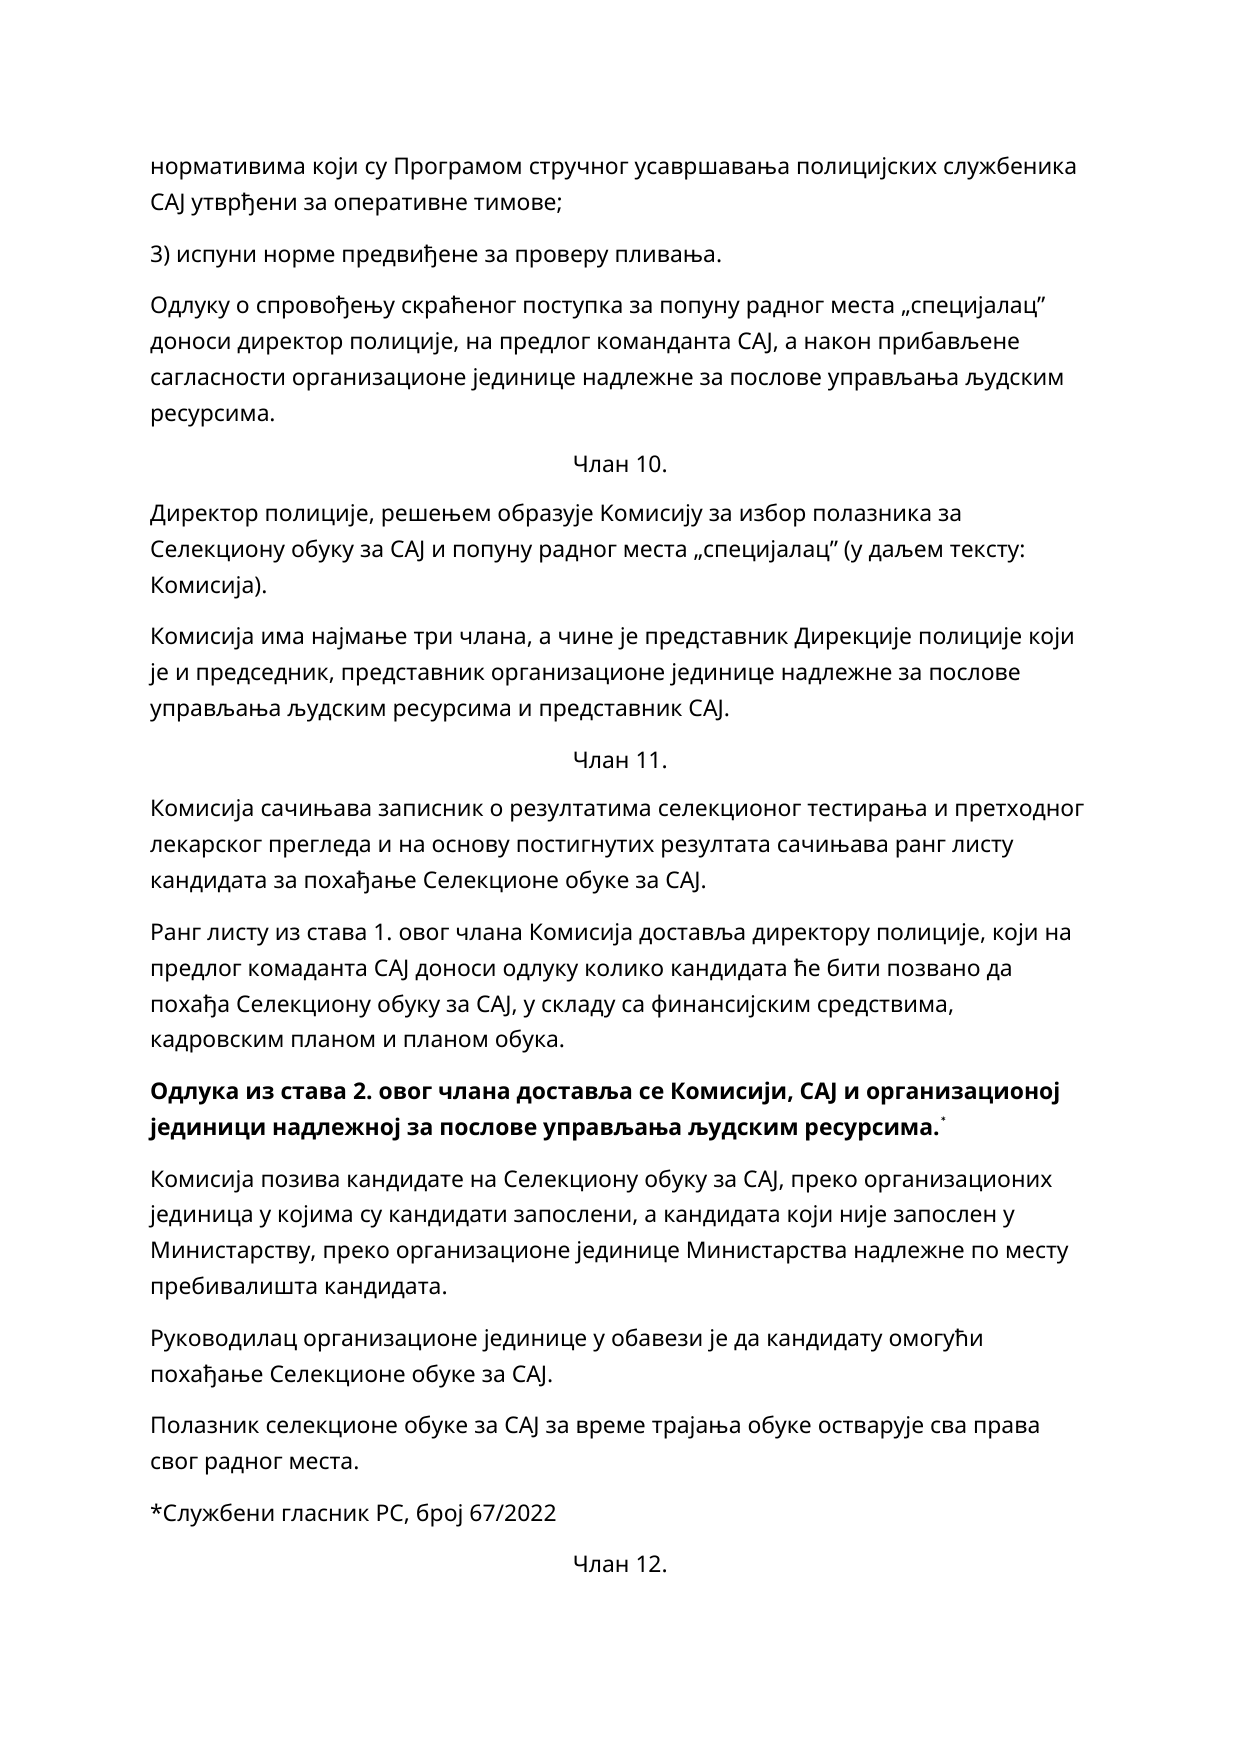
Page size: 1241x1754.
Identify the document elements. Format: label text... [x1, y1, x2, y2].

text Комисија има најмање три члана, а чине је представник Дирекције полиције који је и председник, представник организационе јединице надлежне за послове управљања људским ресурсима и представник САЈ. [150, 620, 1090, 723]
text Ранг листу из става 1. овог члана Комисија доставља директору полиције, који на предлог комаданта САЈ доноси одлуку колико кандидата ће бити позвано да похађа Селекциону обуку за САЈ, у складу са финансијским средствима, кадровским планом и планом обука. [150, 916, 1090, 1055]
text Члан 10. [150, 448, 1090, 480]
text Руководилац организационе јединице у обавези је да кандидату омогући похађање Селекционе обуке за САЈ. [150, 1322, 1090, 1389]
text 3) испуни норме предвиђене за проверу пливања. [150, 237, 1090, 269]
text Директор полиције, решењем образује Kомисију за избор полазника за Селекциону обуку за САЈ и попуну радног места „специјалац” (у даљем тексту: Комисија). [150, 497, 1090, 600]
text Полазник селекционе обуке за САЈ за време трајања обуке остварује сва права свог радног места. [150, 1409, 1090, 1477]
text *Службени гласник РС, број 67/2022 [150, 1497, 1090, 1528]
text Комисија сачињава записник о резултатима селекционог тестирања и претходног лекарског прегледа и на основу постигнутих резултата сачињава ранг листу кандидата за похађање Селекционе обуке за САЈ. [150, 792, 1090, 895]
text Члан 12. [150, 1548, 1090, 1580]
text Одлука из става 2. овог члана доставља се Комисији, САЈ и организационој јединици надлежној за послове управљања људским ресурсима.* [150, 1075, 1090, 1142]
text Члан 11. [150, 744, 1090, 775]
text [150, 150, 1090, 217]
text Одлуку о спровођењу скраћеног поступка за попуну радног места „специјалац” доноси директор полиције, на предлог команданта САЈ, а након прибављене сагласности организационе јединице надлежне за послове управљања људским ресурсима. [150, 289, 1090, 428]
text Комисија позива кандидате на Селекциону обуку за САЈ, преко организационих јединица у којима су кандидати запослени, а кандидата који није запослен у Министарству, преко организационе јединице Министарства надлежне по месту пребивалишта кандидата. [150, 1162, 1090, 1302]
